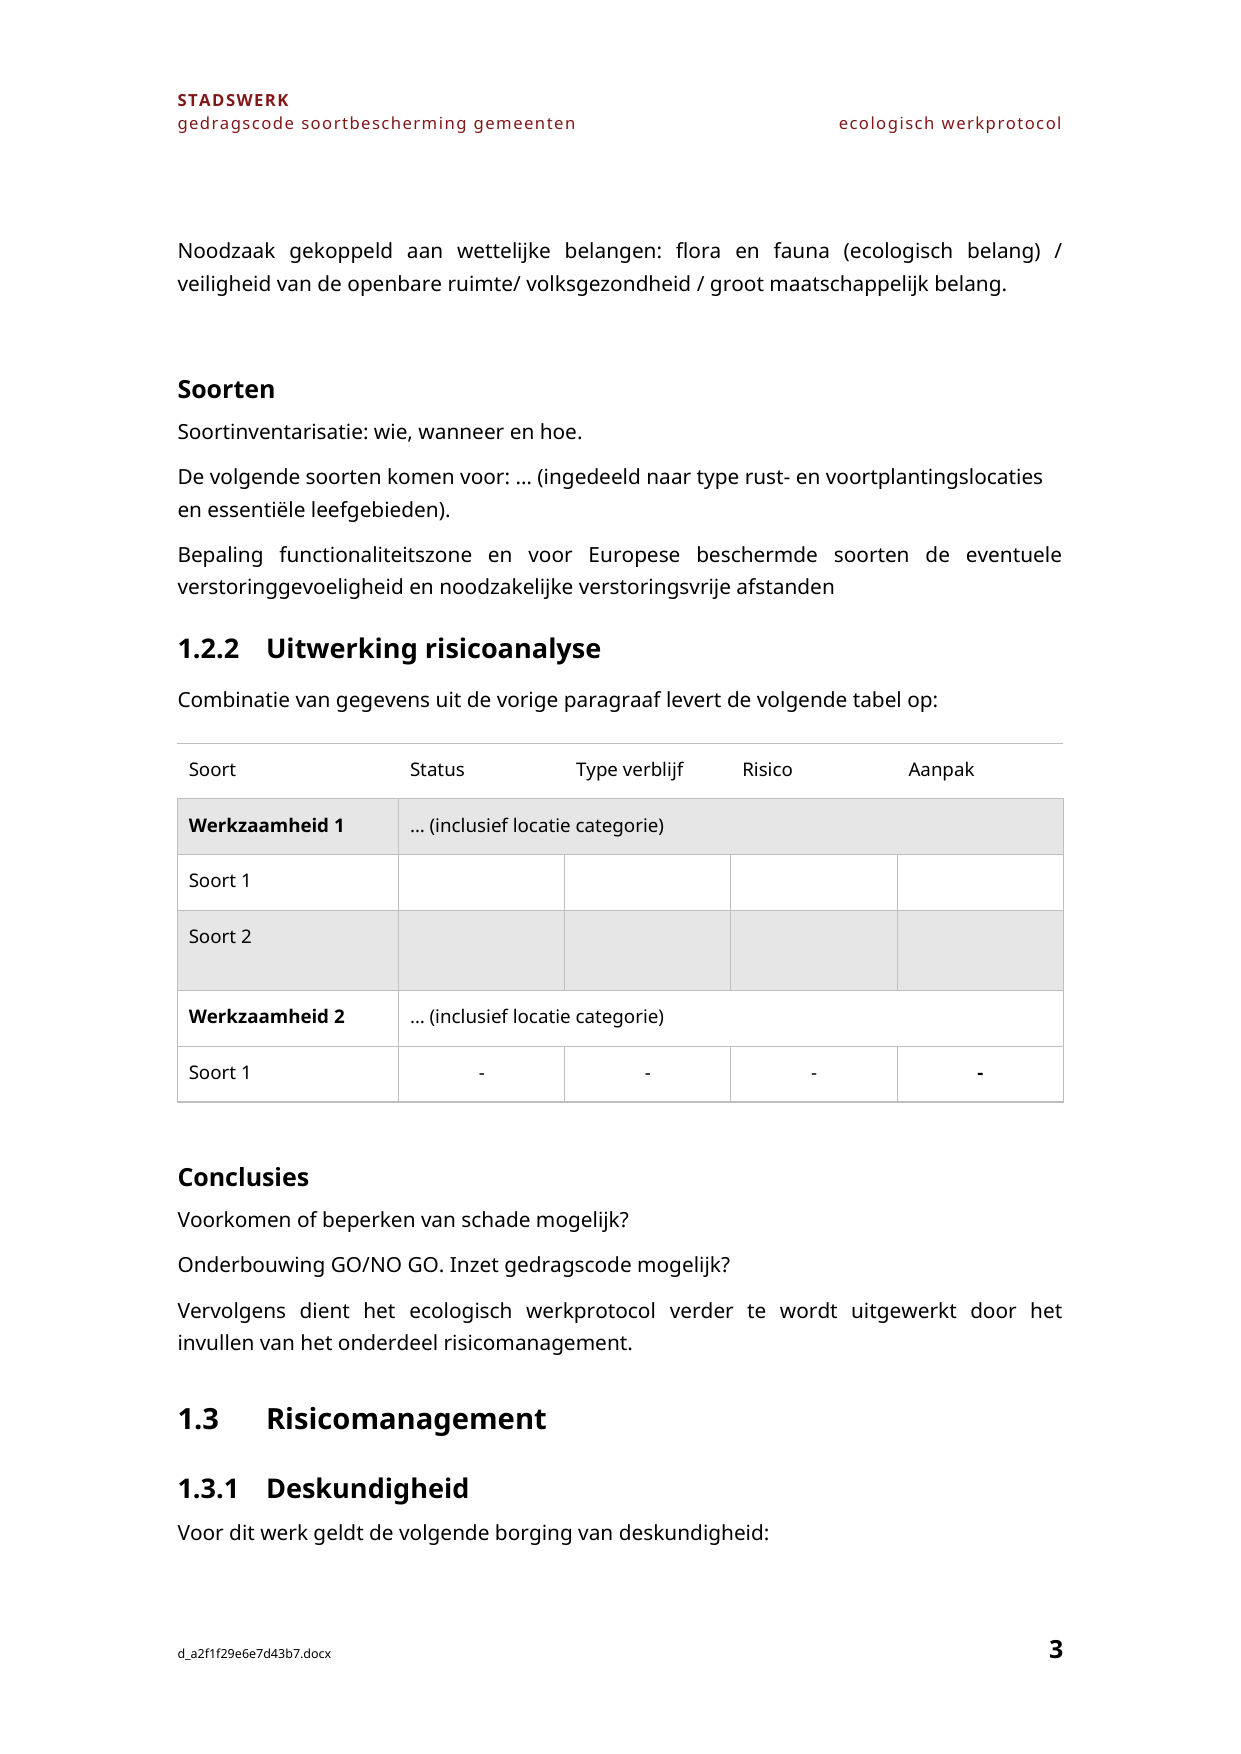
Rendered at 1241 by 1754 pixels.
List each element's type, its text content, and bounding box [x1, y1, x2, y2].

text Voorkomen of beperken van schade mogelijk? [177, 1206, 1063, 1234]
table_cell Soort 1 [178, 855, 398, 910]
table_cell [565, 855, 730, 910]
table_cell - [399, 1047, 564, 1101]
table_cell - [731, 1047, 897, 1101]
text Conclusies [177, 1160, 1063, 1194]
table_cell [399, 911, 564, 990]
list Deskundigheid [177, 1469, 1063, 1506]
text Onderbouwing GO/NO GO. Inzet gedragscode mogelijk? [177, 1251, 1063, 1279]
subtitle Risicomanagement [177, 1398, 1063, 1438]
table_cell [565, 911, 730, 990]
table_cell [731, 911, 897, 990]
table_cell Werkzaamheid 1 [178, 799, 398, 854]
table_cell [898, 911, 1063, 990]
table_header Type verblijf [565, 744, 731, 798]
list Uitwerking risicoanalyse [177, 630, 1063, 667]
table_cell Soort 2 [178, 911, 398, 990]
table_cell - [898, 1047, 1063, 1101]
text Soorten [177, 372, 1063, 406]
text De volgende soorten komen voor: … (ingedeeld naar type rust- en voortplantingslocaties en essentiële leefgebieden). [177, 462, 1063, 523]
table_cell - [565, 1047, 730, 1101]
text Vervolgens dient het ecologisch werkprotocol verder te wordt uitgewerkt door het invullen van het onderdeel risicomanagement. [177, 1296, 1063, 1357]
text Combinatie van gegevens uit de vorige paragraaf levert de volgende tabel op: [177, 685, 1063, 713]
table_cell … (inclusief locatie categorie) [399, 991, 1063, 1046]
text Bepaling functionaliteitszone en voor Europese beschermde soorten de eventuele verstoringgevoeligheid en noodzakelijke verstoringsvrije afstanden [177, 540, 1063, 601]
table_header Risico [731, 744, 897, 798]
table_header Aanpak [897, 744, 1063, 798]
text Voor dit werk geldt de volgende borging van deskundigheid: [177, 1518, 1063, 1546]
table_cell [731, 855, 897, 910]
table_header Status [399, 744, 564, 798]
table_cell [399, 855, 564, 910]
table_cell … (inclusief locatie categorie) [399, 799, 1063, 854]
table_cell [898, 855, 1063, 910]
text Soortinventarisatie: wie, wanneer en hoe. [177, 417, 1063, 445]
table_cell Soort 1 [178, 1047, 398, 1101]
table_cell Werkzaamheid 2 [178, 991, 398, 1046]
text Noodzaak gekoppeld aan wettelijke belangen: flora en fauna (ecologisch belang) / veiligheid van de openbare ruimte/ volksgezondheid / groot maatschappelijk belang. [177, 236, 1063, 297]
table_header Soort [177, 744, 398, 798]
